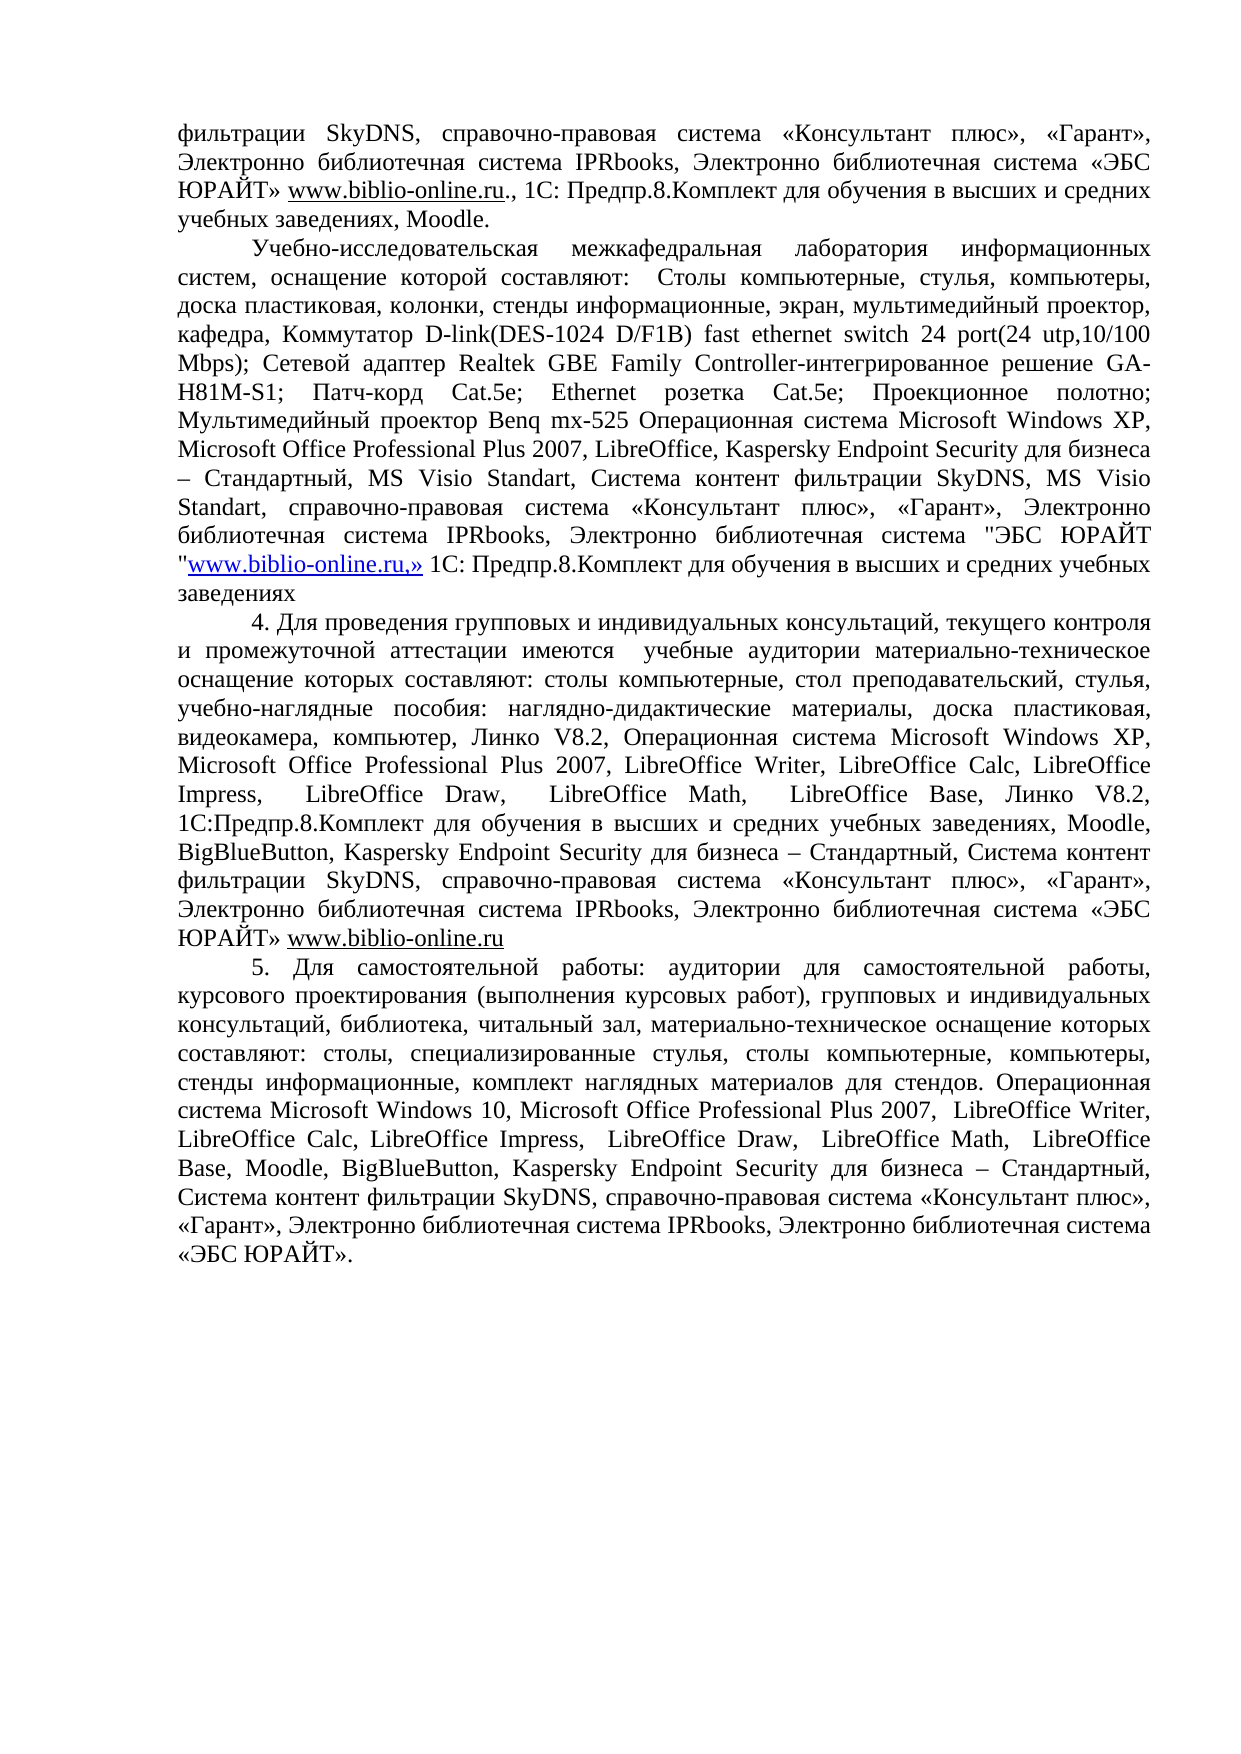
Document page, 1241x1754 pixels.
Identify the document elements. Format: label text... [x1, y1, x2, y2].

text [177, 118, 1152, 233]
text 4. Для проведения групповых и индивидуальных консультаций, текущего контроля и промежуточной аттестации имеются учебные аудитории материально-техническое оснащение которых составляют: столы компьютерные, стол преподавательский, стулья, учебно-наглядные пособия: наглядно-дидактические материалы, доска пластиковая, видеокамера, компьютер, Линко V8.2, Операционная система Microsoft Windows XP, Microsoft Office Professional Plus 2007, LibreOffice Writer, LibreOffice Calc, LibreOffice Impress, LibreOffice Draw, LibreOffice Math, LibreOffice Base, Линко V8.2, 1С:Предпр.8.Комплект для обучения в высших и средних учебных заведениях, Moodle, BigBlueButton, Kaspersky Endpoint Security для бизнеса – Стандартный, Система контент фильтрации SkyDNS, справочно-правовая система «Консультант плюс», «Гарант», Электронно библиотечная система IPRbooks, Электронно библиотечная система «ЭБС ЮРАЙТ» www.biblio-online.ru [177, 607, 1152, 952]
text Учебно-исследовательская межкафедральная лаборатория информационных систем, оснащение которой составляют: Столы компьютерные, стулья, компьютеры, доска пластиковая, колонки, стенды информационные, экран, мультимедийный проектор, кафедра, Коммутатор D-link(DES-1024 D/F1B) fast ethernet switch 24 port(24 utp,10/100 Mbps); Сетевой адаптер Realtek GBE Family Controller-интегрированное решение GA-H81M-S1; Патч-корд Cat.5e; Ethernet розетка Cat.5e; Проекционное полотно; Мультимедийный проектор Benq mx-525 Операционная система Microsoft Windows XP, Microsoft Office Professional Plus 2007, LibreOffice, Kaspersky Endpoint Security для бизнеса – Стандартный, MS Visio Standart, Система контент фильтрации SkyDNS, MS Visio Standart, справочно-правовая система «Консультант плюс», «Гарант», Электронно библиотечная система IPRbooks, Электронно библиотечная система "ЭБС ЮРАЙТ "www.biblio-online.ru,» 1С: Предпр.8.Комплект для обучения в высших и средних учебных заведениях [177, 233, 1152, 607]
text 5. Для самостоятельной работы: аудитории для самостоятельной работы, курсового проектирования (выполнения курсовых работ), групповых и индивидуальных консультаций, библиотека, читальный зал, материально-техническое оснащение которых составляют: столы, специализированные стулья, столы компьютерные, компьютеры, стенды информационные, комплект наглядных материалов для стендов. Операционная система Microsoft Windows 10, Microsoft Office Professional Plus 2007, LibreOffice Writer, LibreOffice Calc, LibreOffice Impress, LibreOffice Draw, LibreOffice Math, LibreOffice Base, Moodle, BigBlueButton, Kaspersky Endpoint Security для бизнеса – Стандартный, Система контент фильтрации SkyDNS, справочно-правовая система «Консультант плюс», «Гарант», Электронно библиотечная система IPRbooks, Электронно библиотечная система «ЭБС ЮРАЙТ». [177, 952, 1152, 1268]
